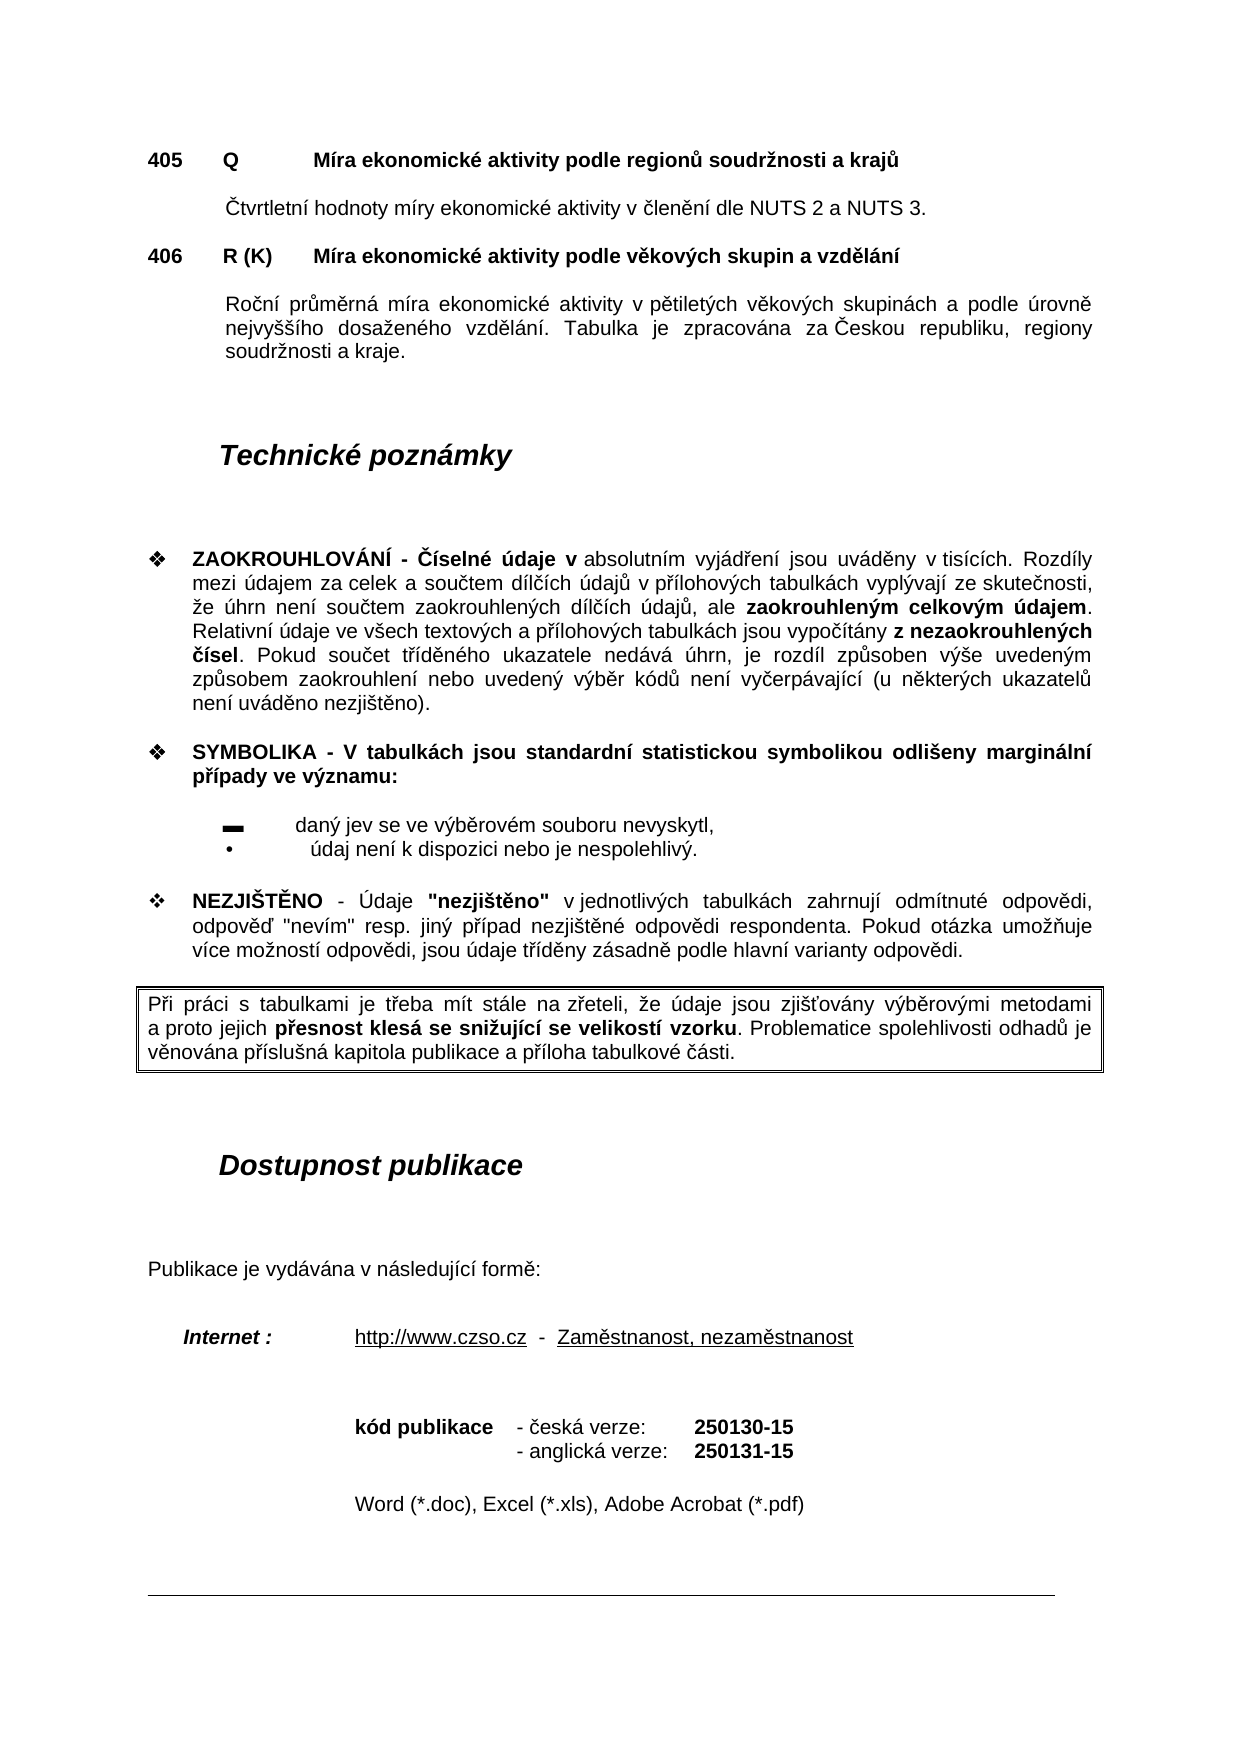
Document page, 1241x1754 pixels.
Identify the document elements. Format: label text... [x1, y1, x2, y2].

text Při práci s tabulkami je třeba mít stále na zřeteli, že údaje jsou zjišťovány výběrovými metodami a proto jejich přesnost klesá se snižující se velikostí vzorku. Problematice spolehlivosti odhadů je věnována příslušná kapitola publikace a příloha tabulkové části. [139, 990, 1101, 1070]
text Word (*.doc), Excel (*.xls), Adobe Acrobat (*.pdf) [148, 1491, 1092, 1515]
text Čtvrtletní hodnoty míry ekonomické aktivity v členění dle NUTS NUTS 3. [225, 196, 1092, 219]
text Technické poznámky [219, 438, 1092, 472]
subtitle 406 R (K) Míra ekonomické aktivity podle věkových skupin a vzdělání [148, 243, 1092, 267]
text - anglická verze: 250131-15 [148, 1439, 1092, 1463]
text kód publikace - česká verze: 250130-15 [148, 1415, 1092, 1439]
text • údaj není k dispozici nebo je nespolehlivý. [207, 837, 1092, 861]
text Publikace je vydávána v následující formě: [148, 1256, 1092, 1280]
text Dostupnost publikace [148, 1148, 1092, 1181]
list ZAOKROUHLOVÁNÍ - Číselné údaje v absolutním vyjádření jsou uváděny v tisících. Rozdíly mezi údajem za celek a součtem dílčích údajů v přílohových tabulkách vyplývají ze skutečnosti, že úhrn není součtem zaokrouhlených dílčích údajů, ale zaokrouhleným celkovým údajem. Relativní údaje ve všech textových a přílohových tabulkách jsou vypočítány z nezaokrouhlených čísel. Pokud součet tříděného ukazatele nedává úhrn, je rozdíl způsoben výše uvedeným způsobem zaokrouhlení nebo uvedený výběr kódů není vyčerpávající (u některých ukazatelů není uváděno nezjištěno). [148, 547, 1092, 715]
text ▬ daný jev se ve výběrovém souboru nevyskytl, [223, 813, 1092, 837]
list SYMBOLIKA - V tabulkách jsou standardní statistickou symbolikou odlišeny marginální případy ve významu: [148, 740, 1092, 788]
text Roční průměrná míra ekonomické aktivity v pětiletých věkových skupinách a podle úrovně nejvyššího dosaženého vzdělání. Tabulka je zpracována za Českou republiku, regiony soudržnosti a kraje. [225, 291, 1092, 363]
text 405 Q Míra ekonomické aktivity podle regionů soudržnosti a krajů [148, 148, 1092, 172]
list NEZJIŠTĚNO - Údaje "nezjištěno" v jednotlivých tabulkách zahrnují odmítnuté odpovědi, odpověď "nevím" resp. jiný případ nezjištěné odpovědi respondenta. Pokud otázka umožňuje více možností odpovědi, jsou údaje tříděny zásadně podle hlavní varianty odpovědi. [148, 889, 1092, 961]
text Internet : http://www.czso.cz - Zaměstnanost, nezaměstnanost [148, 1325, 1092, 1349]
